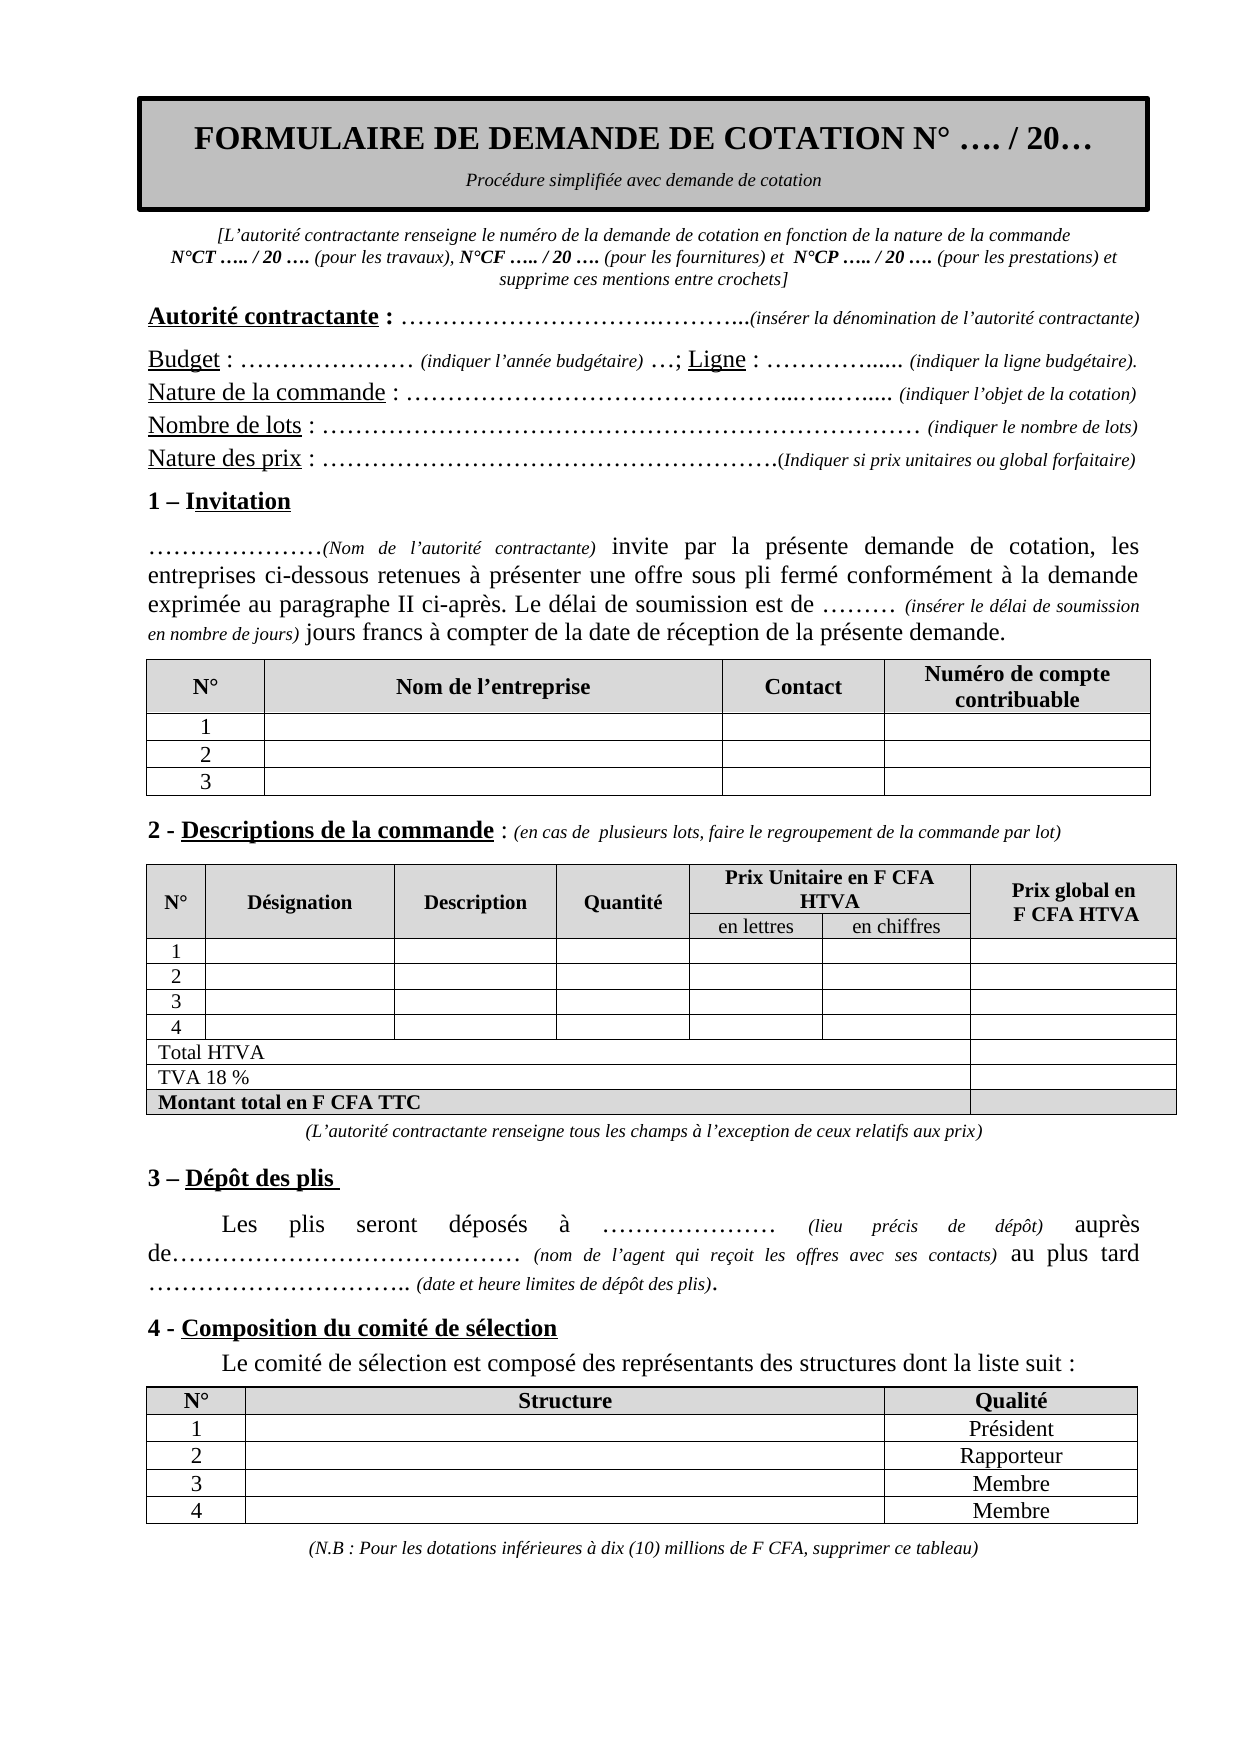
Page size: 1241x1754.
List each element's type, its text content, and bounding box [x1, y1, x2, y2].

table_cell en chiffres [823, 914, 970, 938]
table_cell [557, 964, 689, 988]
table_cell 3 [147, 1470, 245, 1496]
table_cell [971, 990, 1176, 1013]
table_cell 1 [147, 714, 264, 740]
text Le comité de sélection est composé des représentants des structures dont la liste suit : [148, 1348, 1140, 1377]
table_cell [246, 1415, 884, 1441]
text Nombre de lots : ……………………………………………………………… (indiquer le nombre de lots) [148, 410, 1140, 439]
table_cell Rapporteur [885, 1442, 1137, 1468]
table_cell [690, 990, 822, 1013]
table_cell [690, 964, 822, 988]
table_cell [823, 964, 970, 988]
text 2 - Descriptions de la commande : (en cas de plusieurs lots, faire le regroupement de la commande par lot) [148, 815, 1140, 844]
table_header N° [147, 1388, 245, 1414]
table_cell [395, 939, 556, 963]
table_cell 4 [147, 1497, 245, 1523]
text 4 - Composition du comité de sélection [148, 1313, 1140, 1342]
table_header Désignation [206, 865, 394, 938]
table_cell en lettres [690, 914, 822, 938]
table_cell [723, 768, 884, 794]
table_cell Montant total en F CFA TTC [147, 1090, 970, 1114]
text Autorité contractante : ………………………….………...(insérer la dénomination de l’autorité contractante) [148, 301, 1140, 330]
table_cell 3 [147, 768, 264, 794]
table_cell 3 [147, 990, 205, 1013]
text Nature des prix : ……………………………………………….(Indiquer si prix unitaires ou global forfaitaire) [148, 443, 1140, 472]
table_header Prix global en F CFA HTVA [971, 865, 1176, 938]
table_cell [971, 939, 1176, 963]
table_cell Membre [885, 1497, 1137, 1523]
table_cell [395, 964, 556, 988]
text …………………(Nom de l’autorité contractante) invite par la présente demande de cotation, les entreprises ci-dessous retenues à présenter une offre sous pli fermé conformément à la demande exprimée au paragraphe II ci-après. Le délai de soumission est de ……… (insérer le délai de soumission en nombre de jours) jours francs à compter de la date de réception de la présente demande. [148, 531, 1140, 646]
table_cell [690, 1015, 822, 1039]
text Nature de la commande : ………………………………………...…..…..... (indiquer l’objet de la cotation) [148, 377, 1140, 406]
table_cell Président [885, 1415, 1137, 1441]
table_cell [246, 1442, 884, 1468]
text Budget : ………………… (indiquer l’année budgétaire) …; Ligne : …………...... (indiquer la ligne budgétaire). [148, 344, 1140, 373]
text Les plis seront déposés à ………………… (lieu précis de dépôt) auprès de…………………………………… (nom de l’agent qui reçoit les offres avec ses contacts) au plus tard ………………………….. (date et heure limites de dépôt des plis). [148, 1209, 1140, 1296]
table_cell [395, 1015, 556, 1039]
table_cell [206, 939, 394, 963]
table_header N° [147, 660, 264, 712]
table_cell [395, 990, 556, 1013]
table_cell [265, 768, 722, 794]
text N°CT ….. / 20 …. (pour les travaux), N°CF ….. / 20 …. (pour les fournitures) et N°CP ….. / 20 …. (pour les prestations) et supprime ces mentions entre crochets] [148, 246, 1140, 289]
table_header Structure [246, 1388, 884, 1414]
text [L’autorité contractante renseigne le numéro de la demande de cotation en fonction de la nature de la commande [148, 224, 1140, 246]
text (N.B : Pour les dotations inférieures à dix (10) millions de F CFA, supprimer ce tableau) [148, 1537, 1140, 1558]
table_cell [723, 714, 884, 740]
table_cell [971, 1065, 1176, 1089]
table_cell 1 [147, 1415, 245, 1441]
table_header Contact [723, 660, 884, 712]
table_cell 2 [147, 741, 264, 767]
table_cell Membre [885, 1470, 1137, 1496]
table_cell [246, 1470, 884, 1496]
table_cell [265, 741, 722, 767]
table_cell TVA 18 % [147, 1065, 970, 1089]
table_cell [206, 990, 394, 1013]
table_cell [206, 964, 394, 988]
table_cell [971, 1015, 1176, 1039]
text (L’autorité contractante renseigne tous les champs à l’exception de ceux relatifs aux prix) [148, 1120, 1140, 1141]
table_cell [885, 714, 1150, 740]
table_cell [690, 939, 822, 963]
text 3 – Dépôt des plis [148, 1163, 1140, 1192]
table_header Prix Unitaire en F CFA HTVA [690, 865, 970, 913]
table_header Nom de l’entreprise [265, 660, 722, 712]
table_cell [971, 1040, 1176, 1064]
table_cell [971, 964, 1176, 988]
table_cell 4 [147, 1015, 205, 1039]
table_cell [823, 1015, 970, 1039]
table_cell [246, 1497, 884, 1523]
table_cell [885, 741, 1150, 767]
table_cell [823, 939, 970, 963]
table_cell [885, 768, 1150, 794]
table_header Description [395, 865, 556, 938]
text 1 – Invitation [148, 486, 1140, 514]
table_header Quantité [557, 865, 689, 938]
table_header Qualité [885, 1388, 1137, 1414]
table_cell [557, 990, 689, 1013]
table_cell Total HTVA [147, 1040, 970, 1064]
table_cell [971, 1090, 1176, 1114]
table_header Numéro de compte contribuable [885, 660, 1150, 712]
table_cell 2 [147, 1442, 245, 1468]
table_cell [557, 939, 689, 963]
table_cell [206, 1015, 394, 1039]
table_cell 1 [147, 939, 205, 963]
table_cell 2 [147, 964, 205, 988]
table_cell [265, 714, 722, 740]
table_cell [557, 1015, 689, 1039]
table_cell [723, 741, 884, 767]
table_cell [823, 990, 970, 1013]
table_header N° [147, 865, 205, 938]
